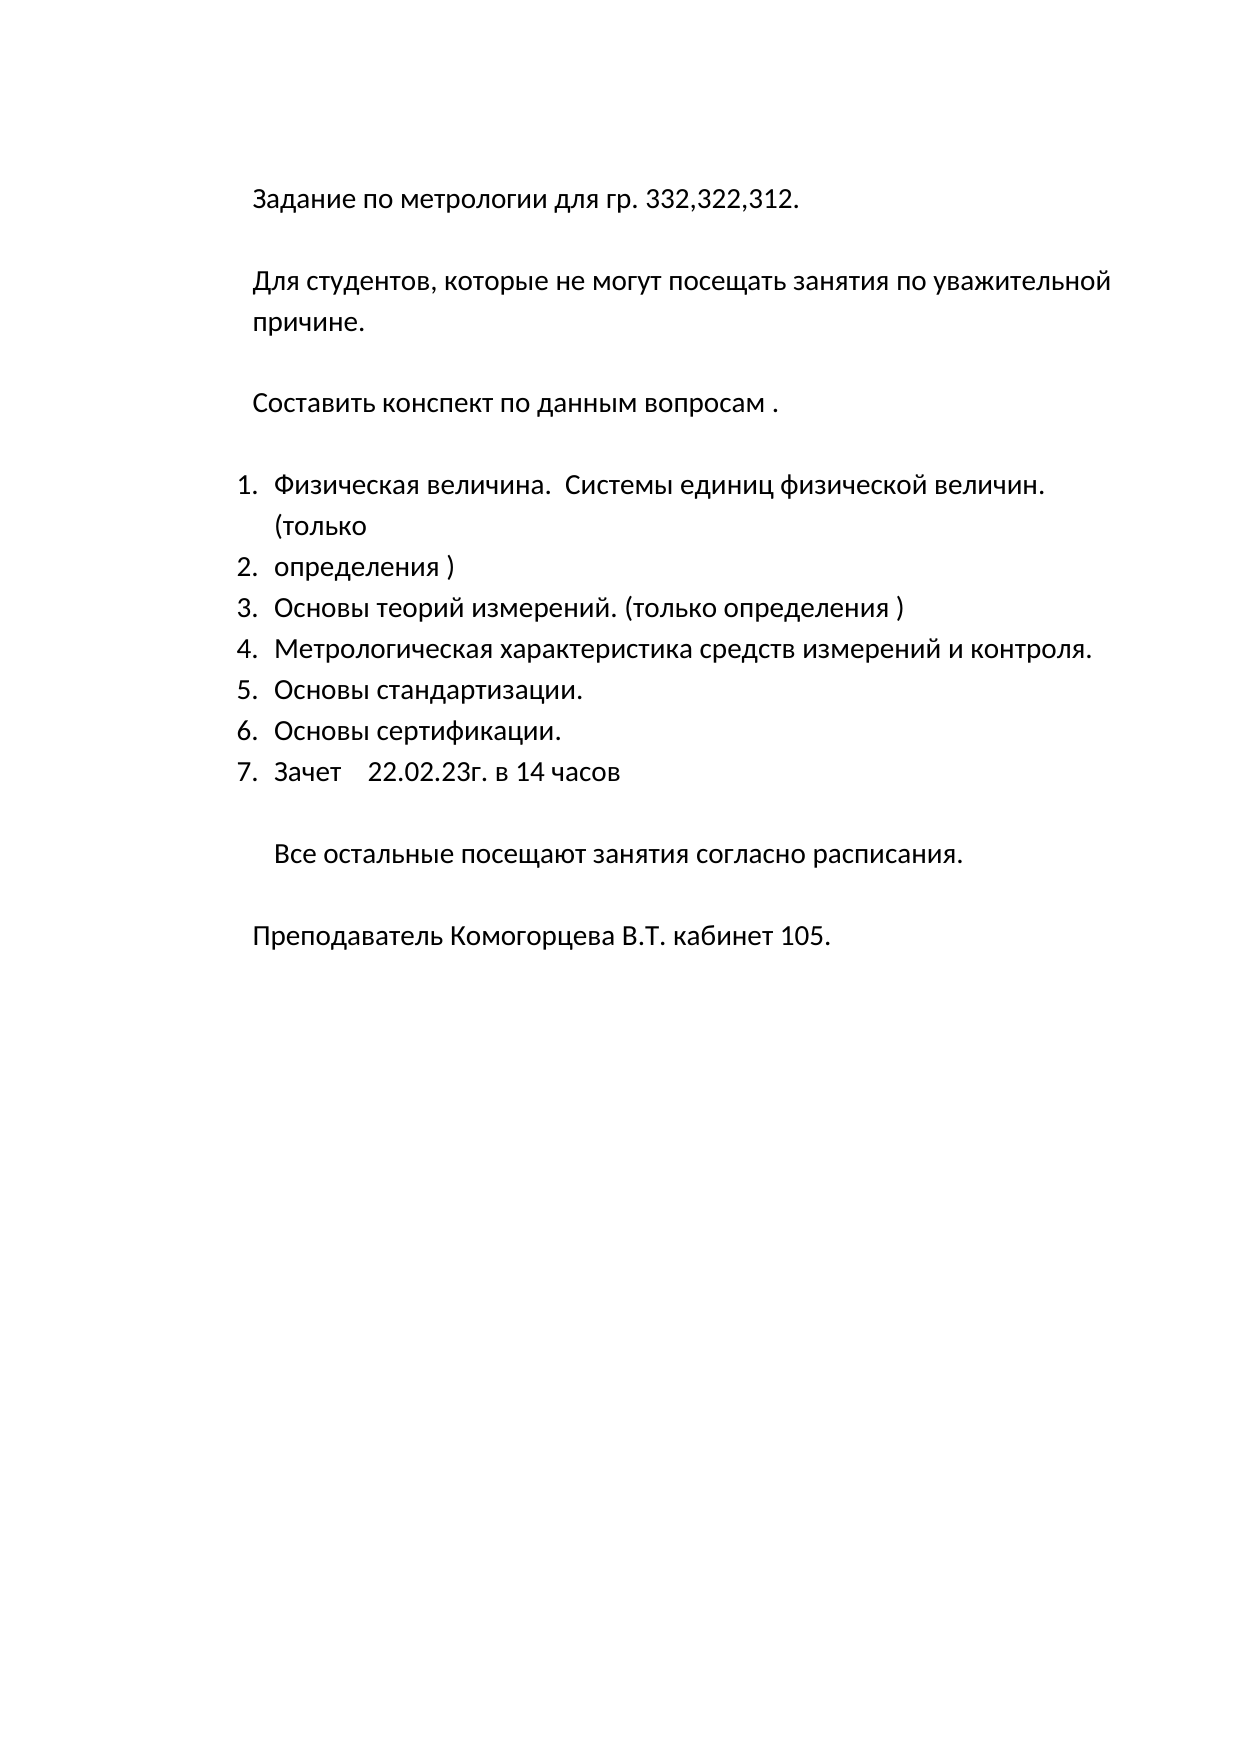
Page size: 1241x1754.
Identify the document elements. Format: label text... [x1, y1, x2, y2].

list Зачет 22.02.23г. в 14 часов [236, 753, 1152, 789]
list Для студентов, которые не могут посещать занятия по уважительной причине. [252, 262, 1152, 338]
list определения ) [236, 548, 1152, 584]
list Физическая величина. Системы единиц физической величин. (только [236, 466, 1152, 543]
list Составить конспект по данным вопросам . [252, 384, 1152, 420]
list Основы сертификации. [236, 712, 1152, 748]
list Метрологическая характеристика средств измерений и контроля. [236, 630, 1152, 666]
list Все остальные посещают занятия согласно расписания. [274, 835, 1152, 871]
list Основы стандартизации. [236, 671, 1152, 707]
list Задание по метрологии для гр. 332,322,312. [252, 180, 1152, 216]
list Преподаватель Комогорцева В.Т. кабинет 105. [252, 917, 1152, 952]
list Основы теорий измерений. (только определения ) [236, 589, 1152, 625]
